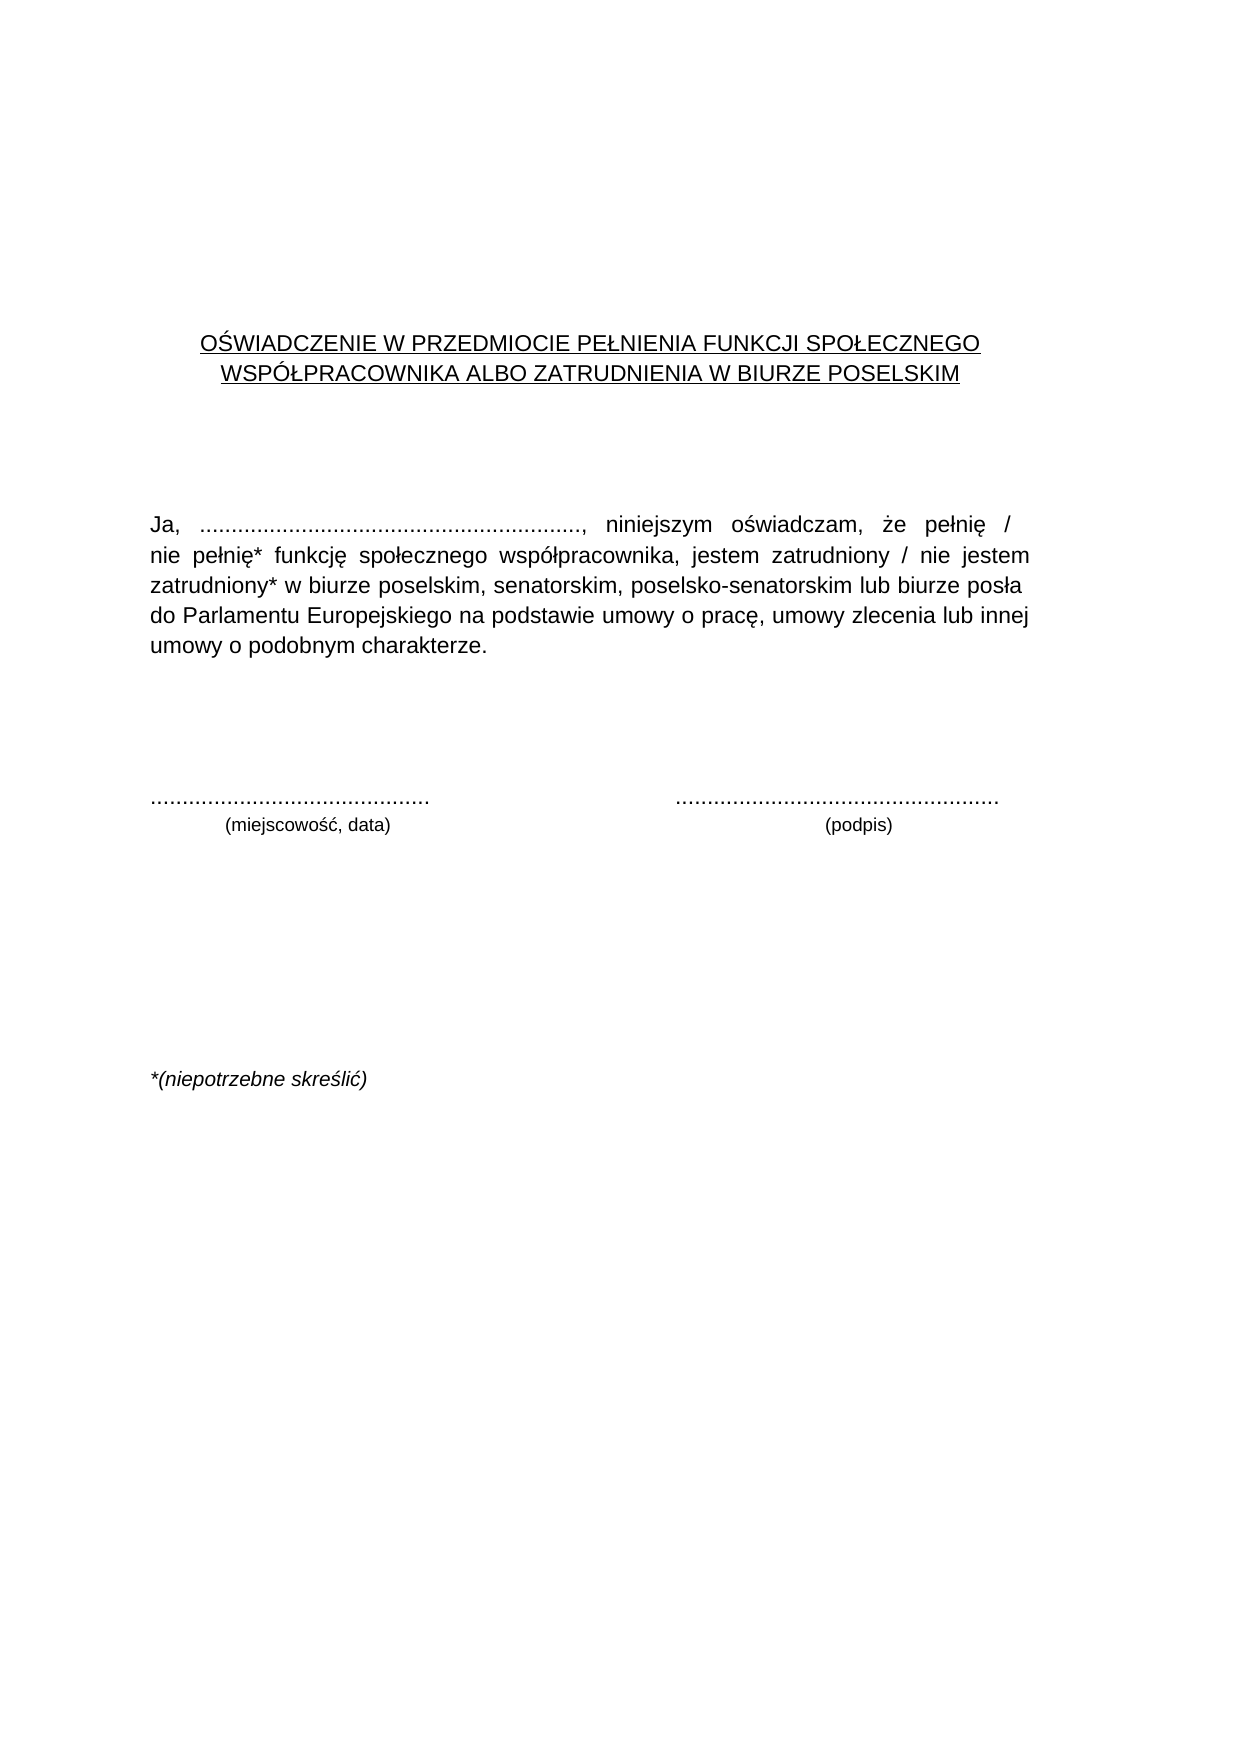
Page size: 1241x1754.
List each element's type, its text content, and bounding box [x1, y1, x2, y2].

text OŚWIADCZENIE W PRZEDMIOCIE PEŁNIENIA FUNKCJI SPOŁECZNEGO WSPÓŁPRACOWNIKA ALBO ZATRUDNIENIA W BIURZE POSELSKIM [150, 330, 1030, 387]
text Ja, ............................................................, niniejszym oświadczam, że pełnię / nie pełnię* funkcję społecznego współpracownika, jestem zatrudniony / nie jestem zatrudniony* w biurze poselskim, senatorskim, poselsko-senatorskim lub biurze posła do Parlamentu Europejskiego na podstawie umowy o pracę, umowy zlecenia lub innej umowy o podobnym charakterze. [150, 511, 1030, 659]
text (miejscowość, data) (podpis) [150, 813, 1030, 835]
text *(niepotrzebne skreślić) [150, 1067, 1030, 1091]
text ............................................ ................................................... [150, 783, 1030, 810]
